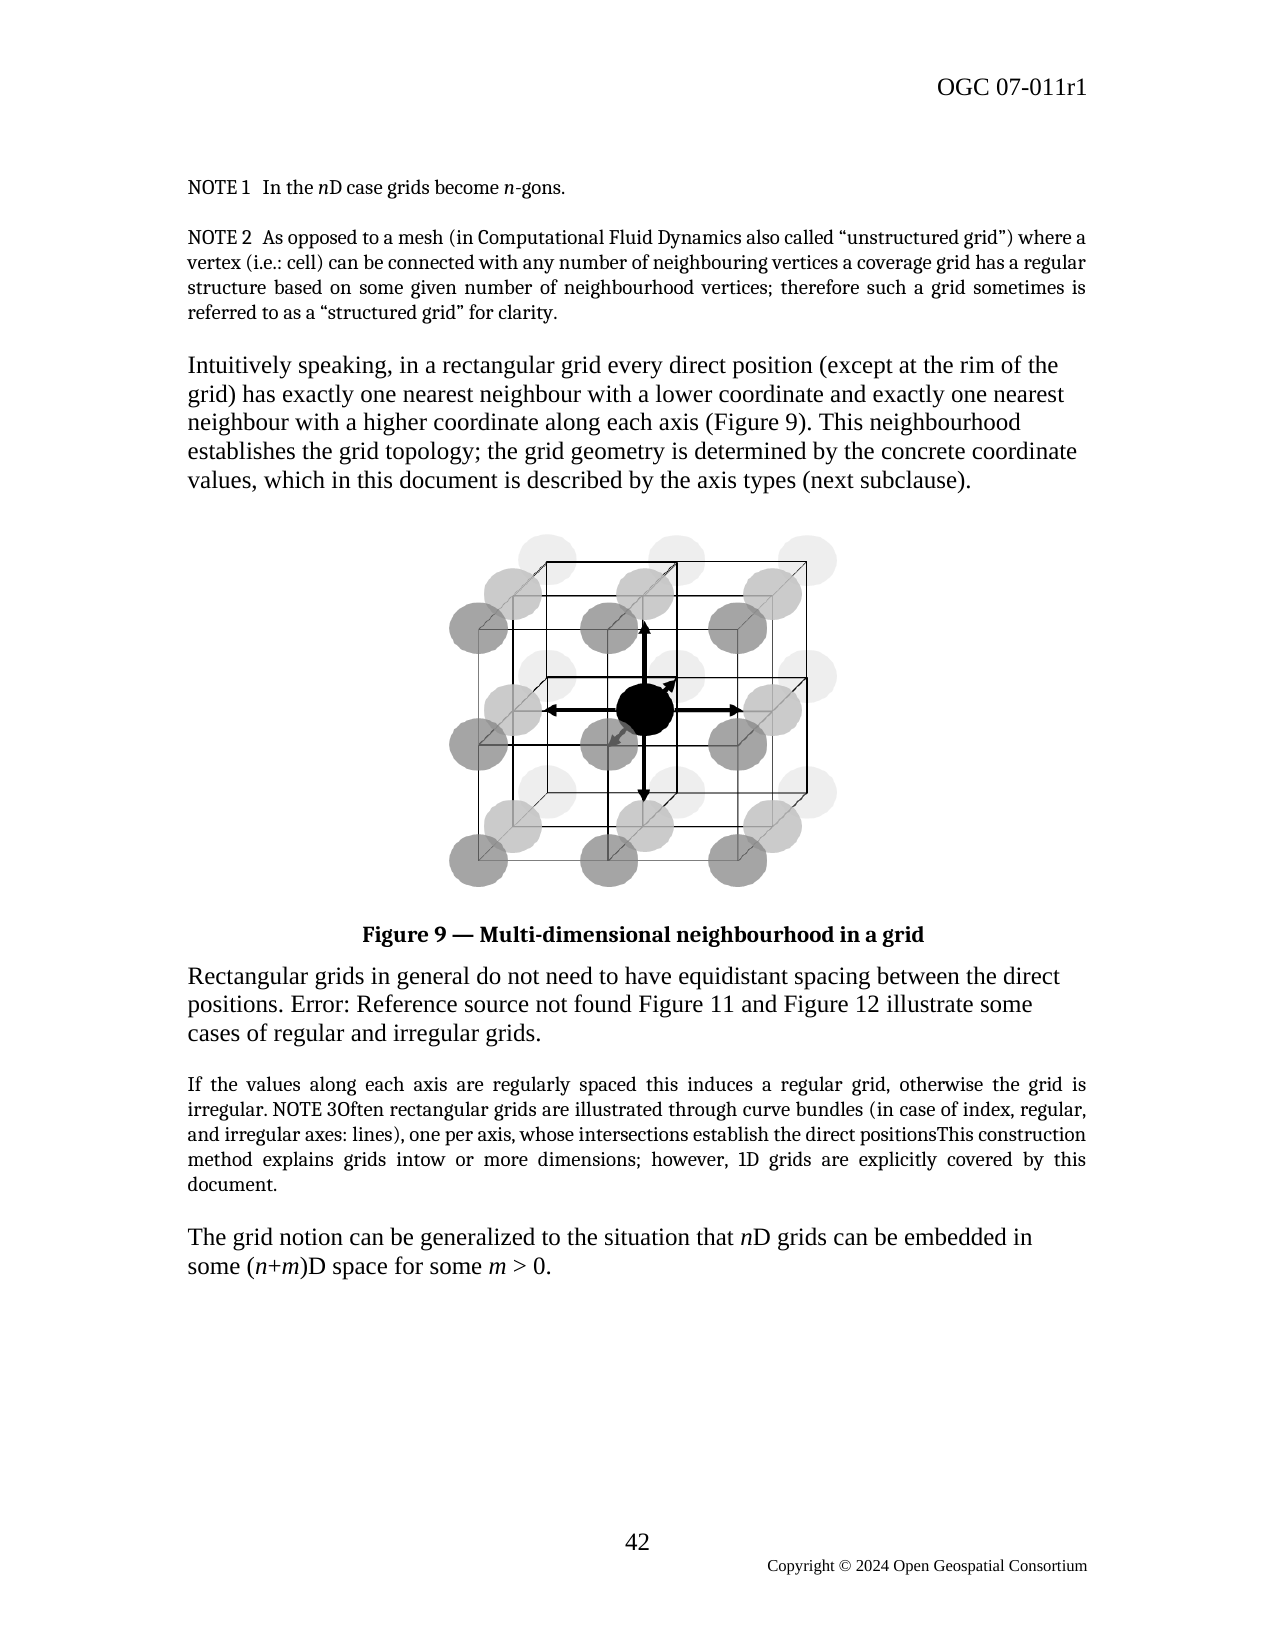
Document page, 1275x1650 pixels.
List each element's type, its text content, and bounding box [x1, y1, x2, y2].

picture [423, 518, 858, 897]
text NOTE 1 In the nD case grids become n-gons. [187, 175, 1087, 200]
text The grid notion can be generalized to the situation that nD grids can be embedded in some (n+m)D space for some m > 0. [187, 1222, 1087, 1279]
text If the values along each axis are regularly spaced this induces a regular grid, otherwise the grid is irregular. NOTE 3 Often rectangular grids are illustrated through curve bundles (in case of index, regular, and irregular axes: lines), one per axis, whose intersections establish the direct positionsThis construction method explains grids intow or more dimensions; however, 1D grids are explicitly covered by this document. [187, 1072, 1087, 1197]
text Intuitively speaking, in a rectangular grid every direct position (except at the rim of the grid) has exactly one nearest neighbour with a lower coordinate and exactly one nearest neighbour with a higher coordinate along each axis (Figure 9). This neighbourhood establishes the grid topology; the grid geometry is determined by the concrete coordinate values, which in this document is described by the axis types (next subclause). [187, 350, 1087, 494]
text NOTE 2 As opposed to a mesh (in Computational Fluid Dynamics also called “unstructured grid”) where a vertex (i.e.: cell) can be connected with any number of neighbouring vertices a coverage grid has a regular structure based on some given number of neighbourhood vertices; therefore such a grid sometimes is referred to as a “structured grid” for clarity. [187, 225, 1087, 325]
title Figure 9 — Multi-dimensional neighbourhood in a grid [199, 922, 1087, 948]
